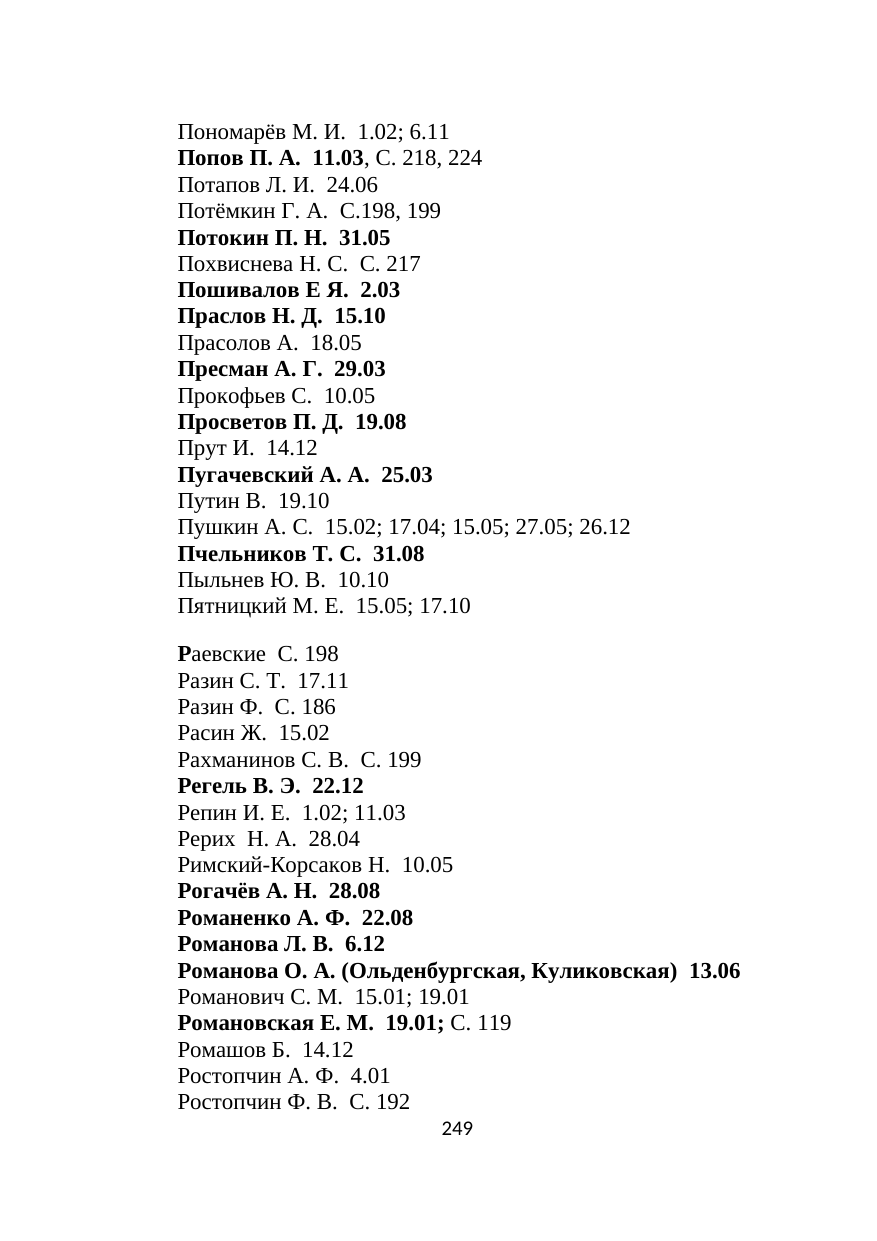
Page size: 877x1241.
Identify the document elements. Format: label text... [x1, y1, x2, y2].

text Прасолов А. 18.05 [118, 329, 759, 355]
text Потокин П. Н. 31.05 [118, 223, 759, 250]
text Ростопчин Ф. В. С. 192 [118, 1088, 759, 1115]
text Романовская Е. М. 19.01; С. 119 [118, 1009, 759, 1036]
text Прут И. 14.12 [118, 434, 759, 461]
text Потёмкин Г. А. С.198, 199 [118, 197, 759, 223]
text Романова О. А. (Ольденбургская, Куликовская) 13.06 [118, 957, 759, 983]
text Потапов Л. И. 24.06 [118, 171, 759, 197]
text Пресман А. Г. 29.03 [118, 355, 759, 382]
text Прокофьев С. 10.05 [118, 382, 759, 408]
text Пономарёв М. И. 1.02; 6.11 [118, 118, 759, 144]
text Праслов Н. Д. 15.10 [118, 303, 759, 329]
text Пятницкий М. Е. 15.05; 17.10 [118, 592, 759, 619]
text Просветов П. Д. 19.08 [118, 408, 759, 434]
text Романович С. М. 15.01; 19.01 [118, 983, 759, 1009]
text Похвиснева Н. С. С. 217 [118, 250, 759, 276]
text Попов П. А. 11.03, С. 218, 224 [118, 144, 759, 171]
text Пугачевский А. А. 25.03 [118, 461, 759, 487]
text Римский-Корсаков Н. 10.05 [118, 851, 759, 878]
text Путин В. 19.10 [118, 487, 759, 513]
text Раевские С. 198 [118, 640, 759, 667]
text Разин С. Т. 17.11 [118, 667, 759, 693]
text Пошивалов Е Я. 2.03 [118, 276, 759, 303]
text Ромашов Б. 14.12 [118, 1036, 759, 1062]
text Расин Ж. 15.02 [118, 719, 759, 746]
text Рерих Н. А. 28.04 [118, 825, 759, 851]
text Регель В. Э. 22.12 [118, 772, 759, 798]
text Пушкин А. С. 15.02; 17.04; 15.05; 27.05; 26.12 [118, 513, 759, 540]
text Рахманинов С. В. С. 199 [118, 746, 759, 772]
text Разин Ф. С. 186 [118, 693, 759, 719]
text Ростопчин А. Ф. 4.01 [118, 1062, 759, 1088]
text Романова Л. В. 6.12 [118, 930, 759, 957]
text Романенко А. Ф. 22.08 [118, 904, 759, 930]
text Рогачёв А. Н. 28.08 [118, 878, 759, 904]
text Репин И. Е. 1.02; 11.03 [118, 798, 759, 825]
text Пыльнев Ю. В. 10.10 [118, 566, 759, 592]
text Пчельников Т. С. 31.08 [118, 540, 759, 566]
